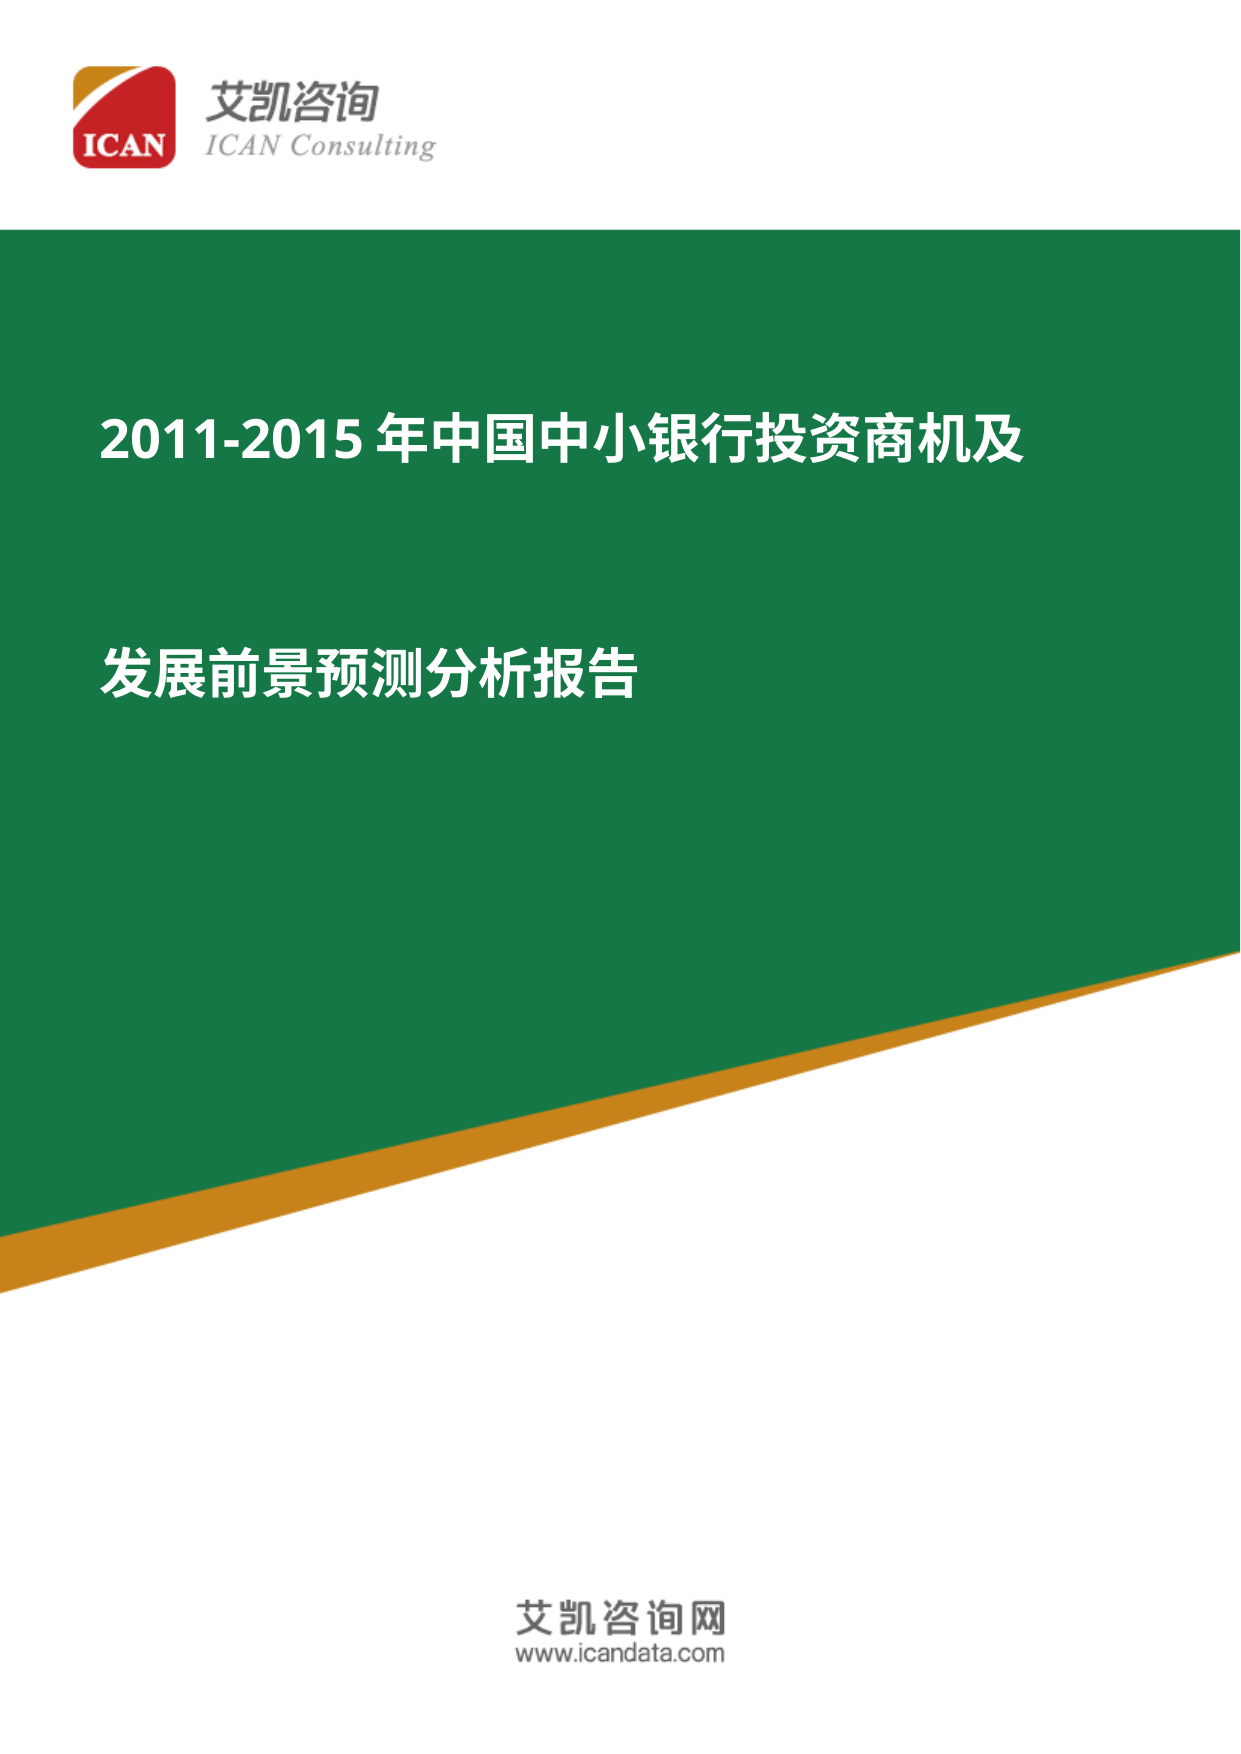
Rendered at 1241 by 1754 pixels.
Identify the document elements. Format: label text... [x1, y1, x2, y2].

picture [0, 5, 1241, 1754]
subtitle 2011-2015年中国中小银行投资商机及发展前景预测分析报告 [99, 386, 1053, 718]
